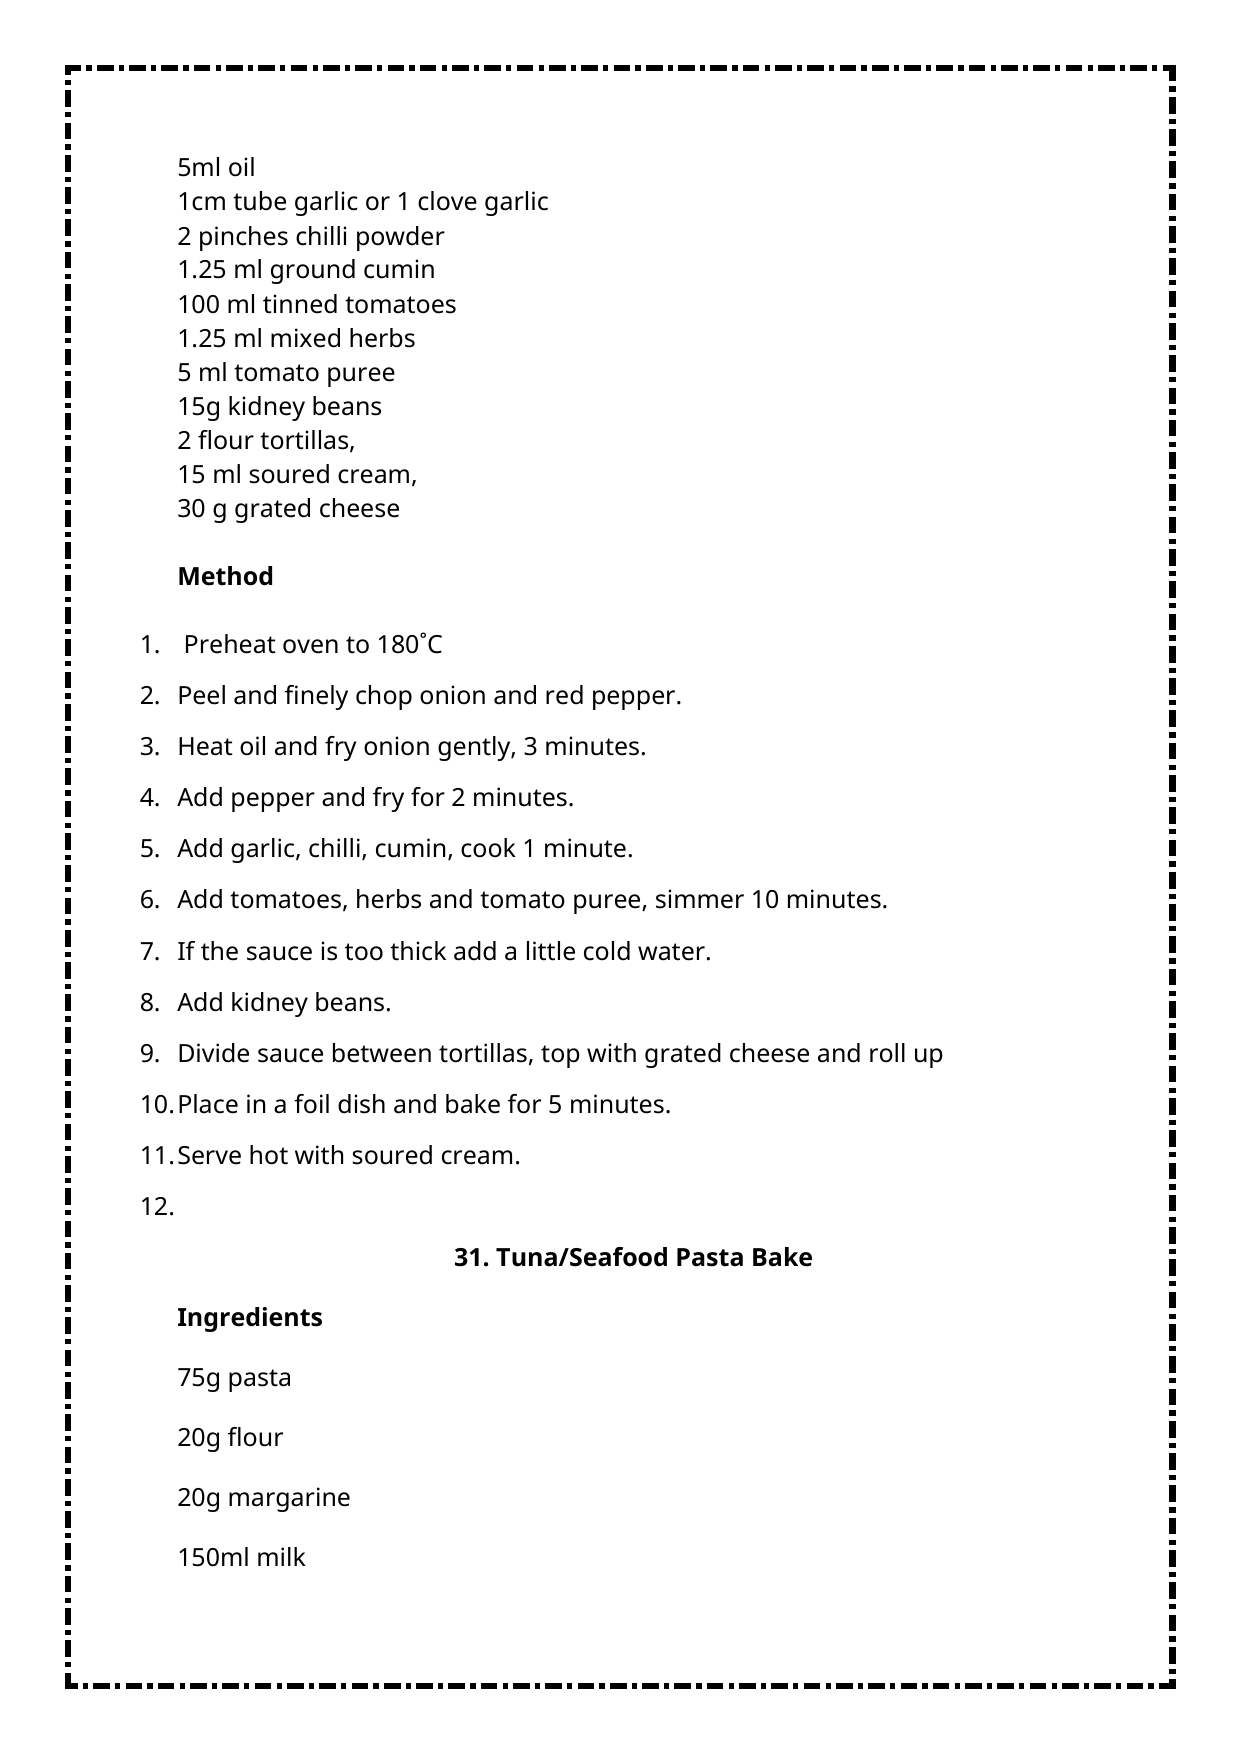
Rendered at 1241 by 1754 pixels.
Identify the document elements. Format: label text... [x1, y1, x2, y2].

text 20g flour [177, 1419, 1090, 1453]
text 20g margarine [177, 1479, 1090, 1513]
list Heat oil and fry onion gently, 3 minutes. [139, 729, 1090, 763]
list Preheat oven to 180˚C [139, 627, 1090, 661]
text 100 ml tinned tomatoes [177, 286, 1090, 320]
list Add pepper and fry for 2 minutes. [139, 780, 1090, 814]
text Ingredients [177, 1299, 1090, 1333]
text 1.25 ml ground cumin [177, 252, 1090, 286]
text 15 ml soured cream, [177, 457, 1090, 491]
text 15g kidney beans [177, 388, 1090, 422]
text 1cm tube garlic or 1 clove garlic [177, 184, 1090, 218]
text 2 flour tortillas, [177, 422, 1090, 457]
list Place in a foil dish and bake for 5 minutes. [139, 1086, 1090, 1120]
list If the sauce is too thick add a little cold water. [139, 933, 1090, 967]
text 5ml oil [177, 150, 1090, 184]
text Method [177, 559, 1090, 593]
list Add garlic, chilli, cumin, cook 1 minute. [139, 831, 1090, 865]
list Add kidney beans. [139, 984, 1090, 1018]
text 5 ml tomato puree [177, 354, 1090, 388]
text 1.25 ml mixed herbs [177, 320, 1090, 354]
text 2 pinches chilli powder [177, 218, 1090, 252]
list Peel and finely chop onion and red pepper. [139, 678, 1090, 712]
list 31. Tuna/Seafood Pasta Bake [177, 1239, 1090, 1273]
list Serve hot with soured cream. [139, 1137, 1090, 1171]
list Add tomatoes, herbs and tomato puree, simmer 10 minutes. [139, 882, 1090, 916]
list Divide sauce between tortillas, top with grated cheese and roll up [139, 1035, 1090, 1069]
text 75g pasta [177, 1359, 1090, 1393]
text 150ml milk [177, 1539, 1090, 1573]
text 30 g grated cheese [177, 491, 1090, 525]
